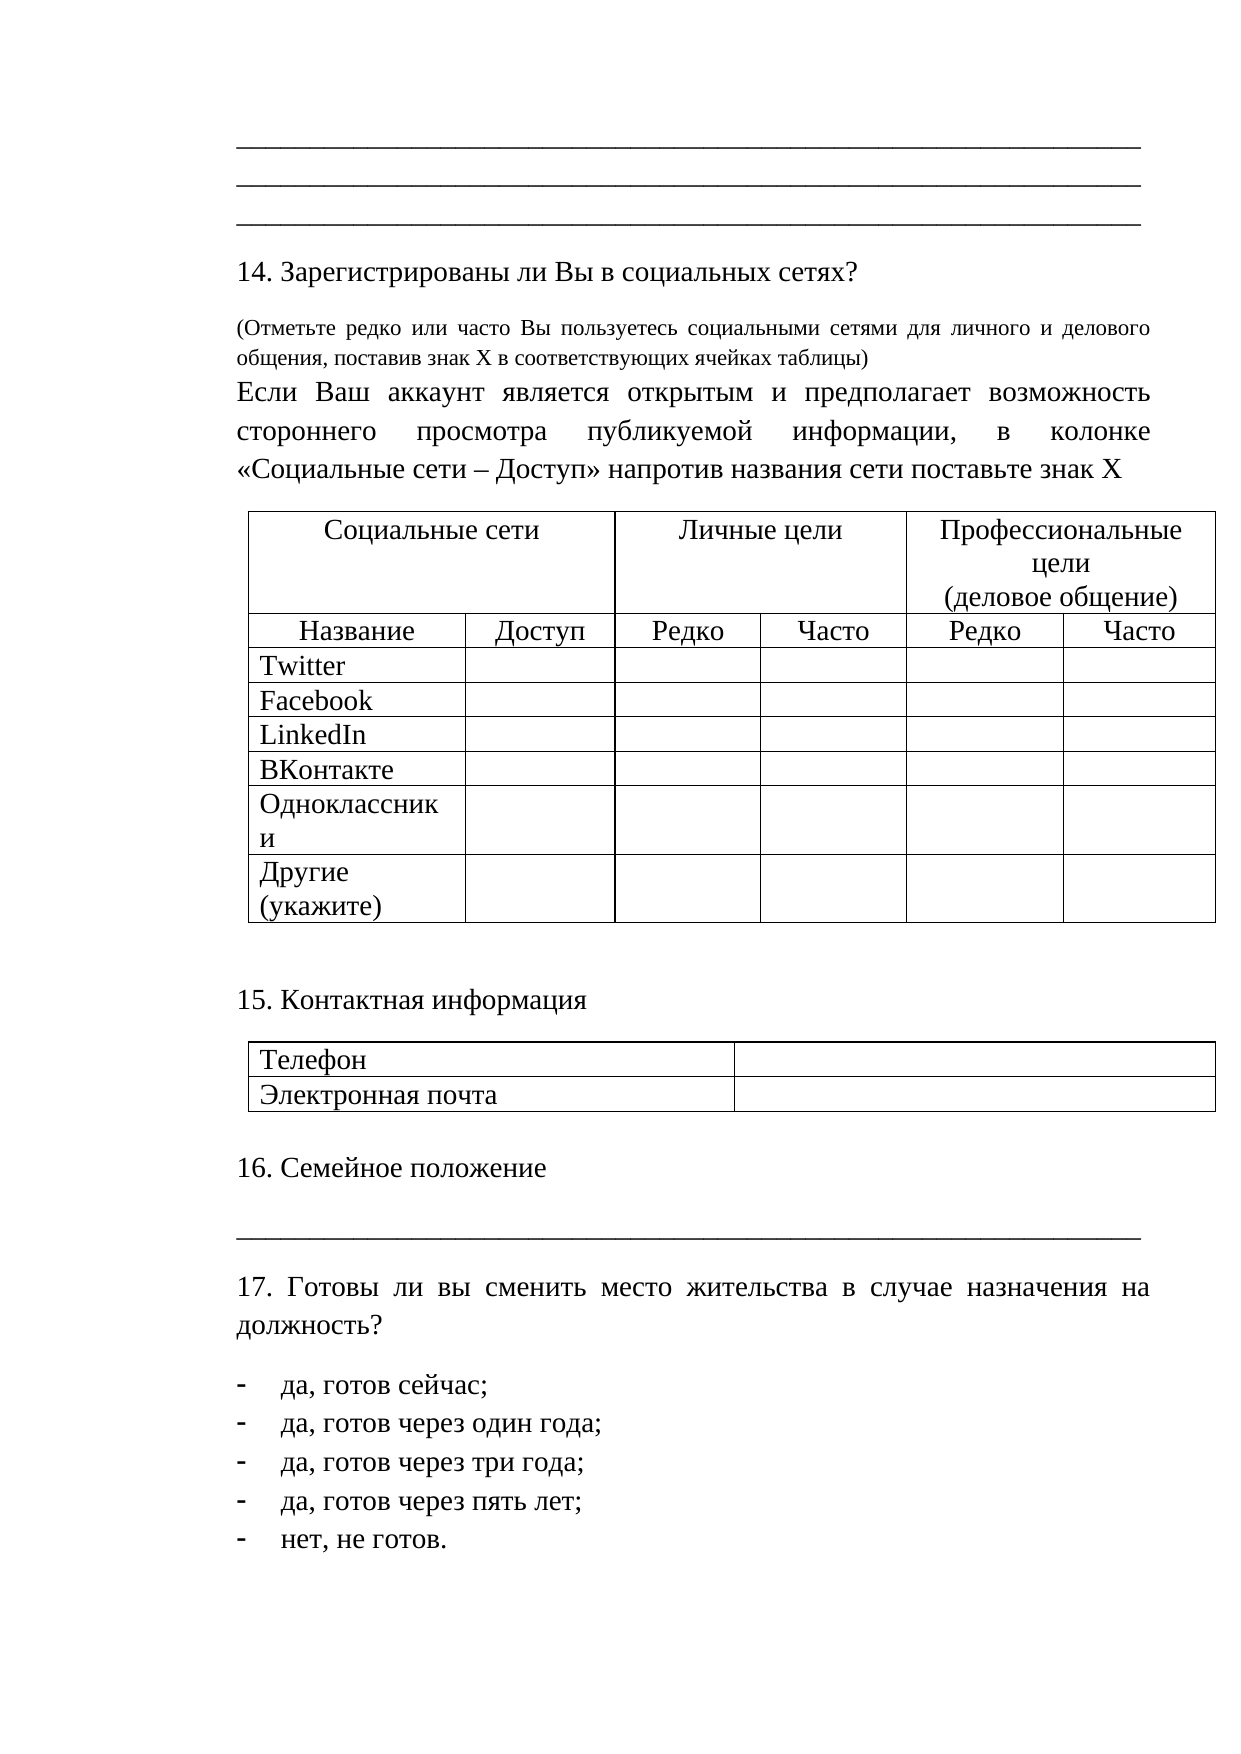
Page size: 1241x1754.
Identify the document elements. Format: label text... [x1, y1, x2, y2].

list да, готов через пять лет; [236, 1483, 1152, 1516]
table_cell [1064, 648, 1215, 682]
table_header Профессиональные цели (деловое общение) [907, 512, 1215, 612]
table_cell [1064, 786, 1215, 853]
table_cell [466, 752, 614, 785]
table_cell [907, 648, 1063, 682]
table_cell [761, 786, 906, 853]
table_cell [735, 1077, 1215, 1111]
table_cell Название [249, 614, 465, 647]
table_cell Редко [616, 614, 760, 647]
table_cell [616, 752, 760, 785]
table_cell [616, 683, 760, 716]
table_cell Часто [1064, 614, 1215, 647]
text 15. Контактная информация [236, 982, 1152, 1016]
table_cell [907, 752, 1063, 785]
table_header Социальные сети [249, 512, 614, 612]
table_cell ВКонтакте [249, 752, 465, 785]
table_cell [1064, 752, 1215, 785]
list ______________________________________________________________ [236, 1209, 1152, 1243]
table_cell [1064, 717, 1215, 751]
table_cell [907, 855, 1063, 922]
table_cell [907, 717, 1063, 751]
list нет, не готов. [236, 1521, 1152, 1555]
table_cell Facebook [249, 683, 465, 716]
table_cell [466, 648, 614, 682]
list Если Ваш аккаунт является открытым и предполагает возможность стороннего просмотра публикуемой информации, в колонке «Социальные сети – Доступ» напротив названия сети поставьте знак Х [236, 374, 1152, 485]
table_cell [466, 683, 614, 716]
list да, готов сейчас; [236, 1367, 1152, 1401]
list да, готов через один года; [236, 1406, 1152, 1439]
table_cell Одноклассники [249, 786, 465, 853]
table_cell [761, 752, 906, 785]
table_cell [1064, 855, 1215, 922]
table_cell Доступ [466, 614, 614, 647]
table_cell [616, 717, 760, 751]
table_cell [907, 683, 1063, 716]
table_cell [466, 855, 614, 922]
table_cell [466, 786, 614, 853]
table_cell [616, 855, 760, 922]
text 16. Семейное положение [236, 1150, 1152, 1184]
table_cell LinkedIn [249, 717, 465, 751]
table_cell Электронная почта [249, 1077, 734, 1111]
table_cell [761, 717, 906, 751]
table_cell [761, 648, 906, 682]
table_cell Другие (укажите) [249, 855, 465, 922]
table_cell [761, 683, 906, 716]
table_cell [466, 717, 614, 751]
table_cell Часто [761, 614, 906, 647]
list да, готов через три года; [236, 1444, 1152, 1478]
text 14. Зарегистрированы ли Вы в социальных сетях? [236, 254, 1152, 288]
table_header [735, 1043, 1215, 1076]
table_cell [907, 786, 1063, 853]
table_header Телефон [249, 1043, 734, 1076]
list (Отметьте редко или часто Вы пользуетесь социальными сетями для личного и делового общения, поставив знак Х в соответствующих ячейках таблицы) [236, 314, 1152, 371]
table_cell [616, 648, 760, 682]
table_cell [616, 786, 760, 853]
table_header Личные цели [616, 512, 906, 612]
table_cell [761, 855, 906, 922]
table_cell Twitter [249, 648, 465, 682]
table_cell Редко [907, 614, 1063, 647]
table_cell [1064, 683, 1215, 716]
text 17. Готовы ли вы сменить место жительства в случае назначения на должность? [236, 1269, 1152, 1341]
